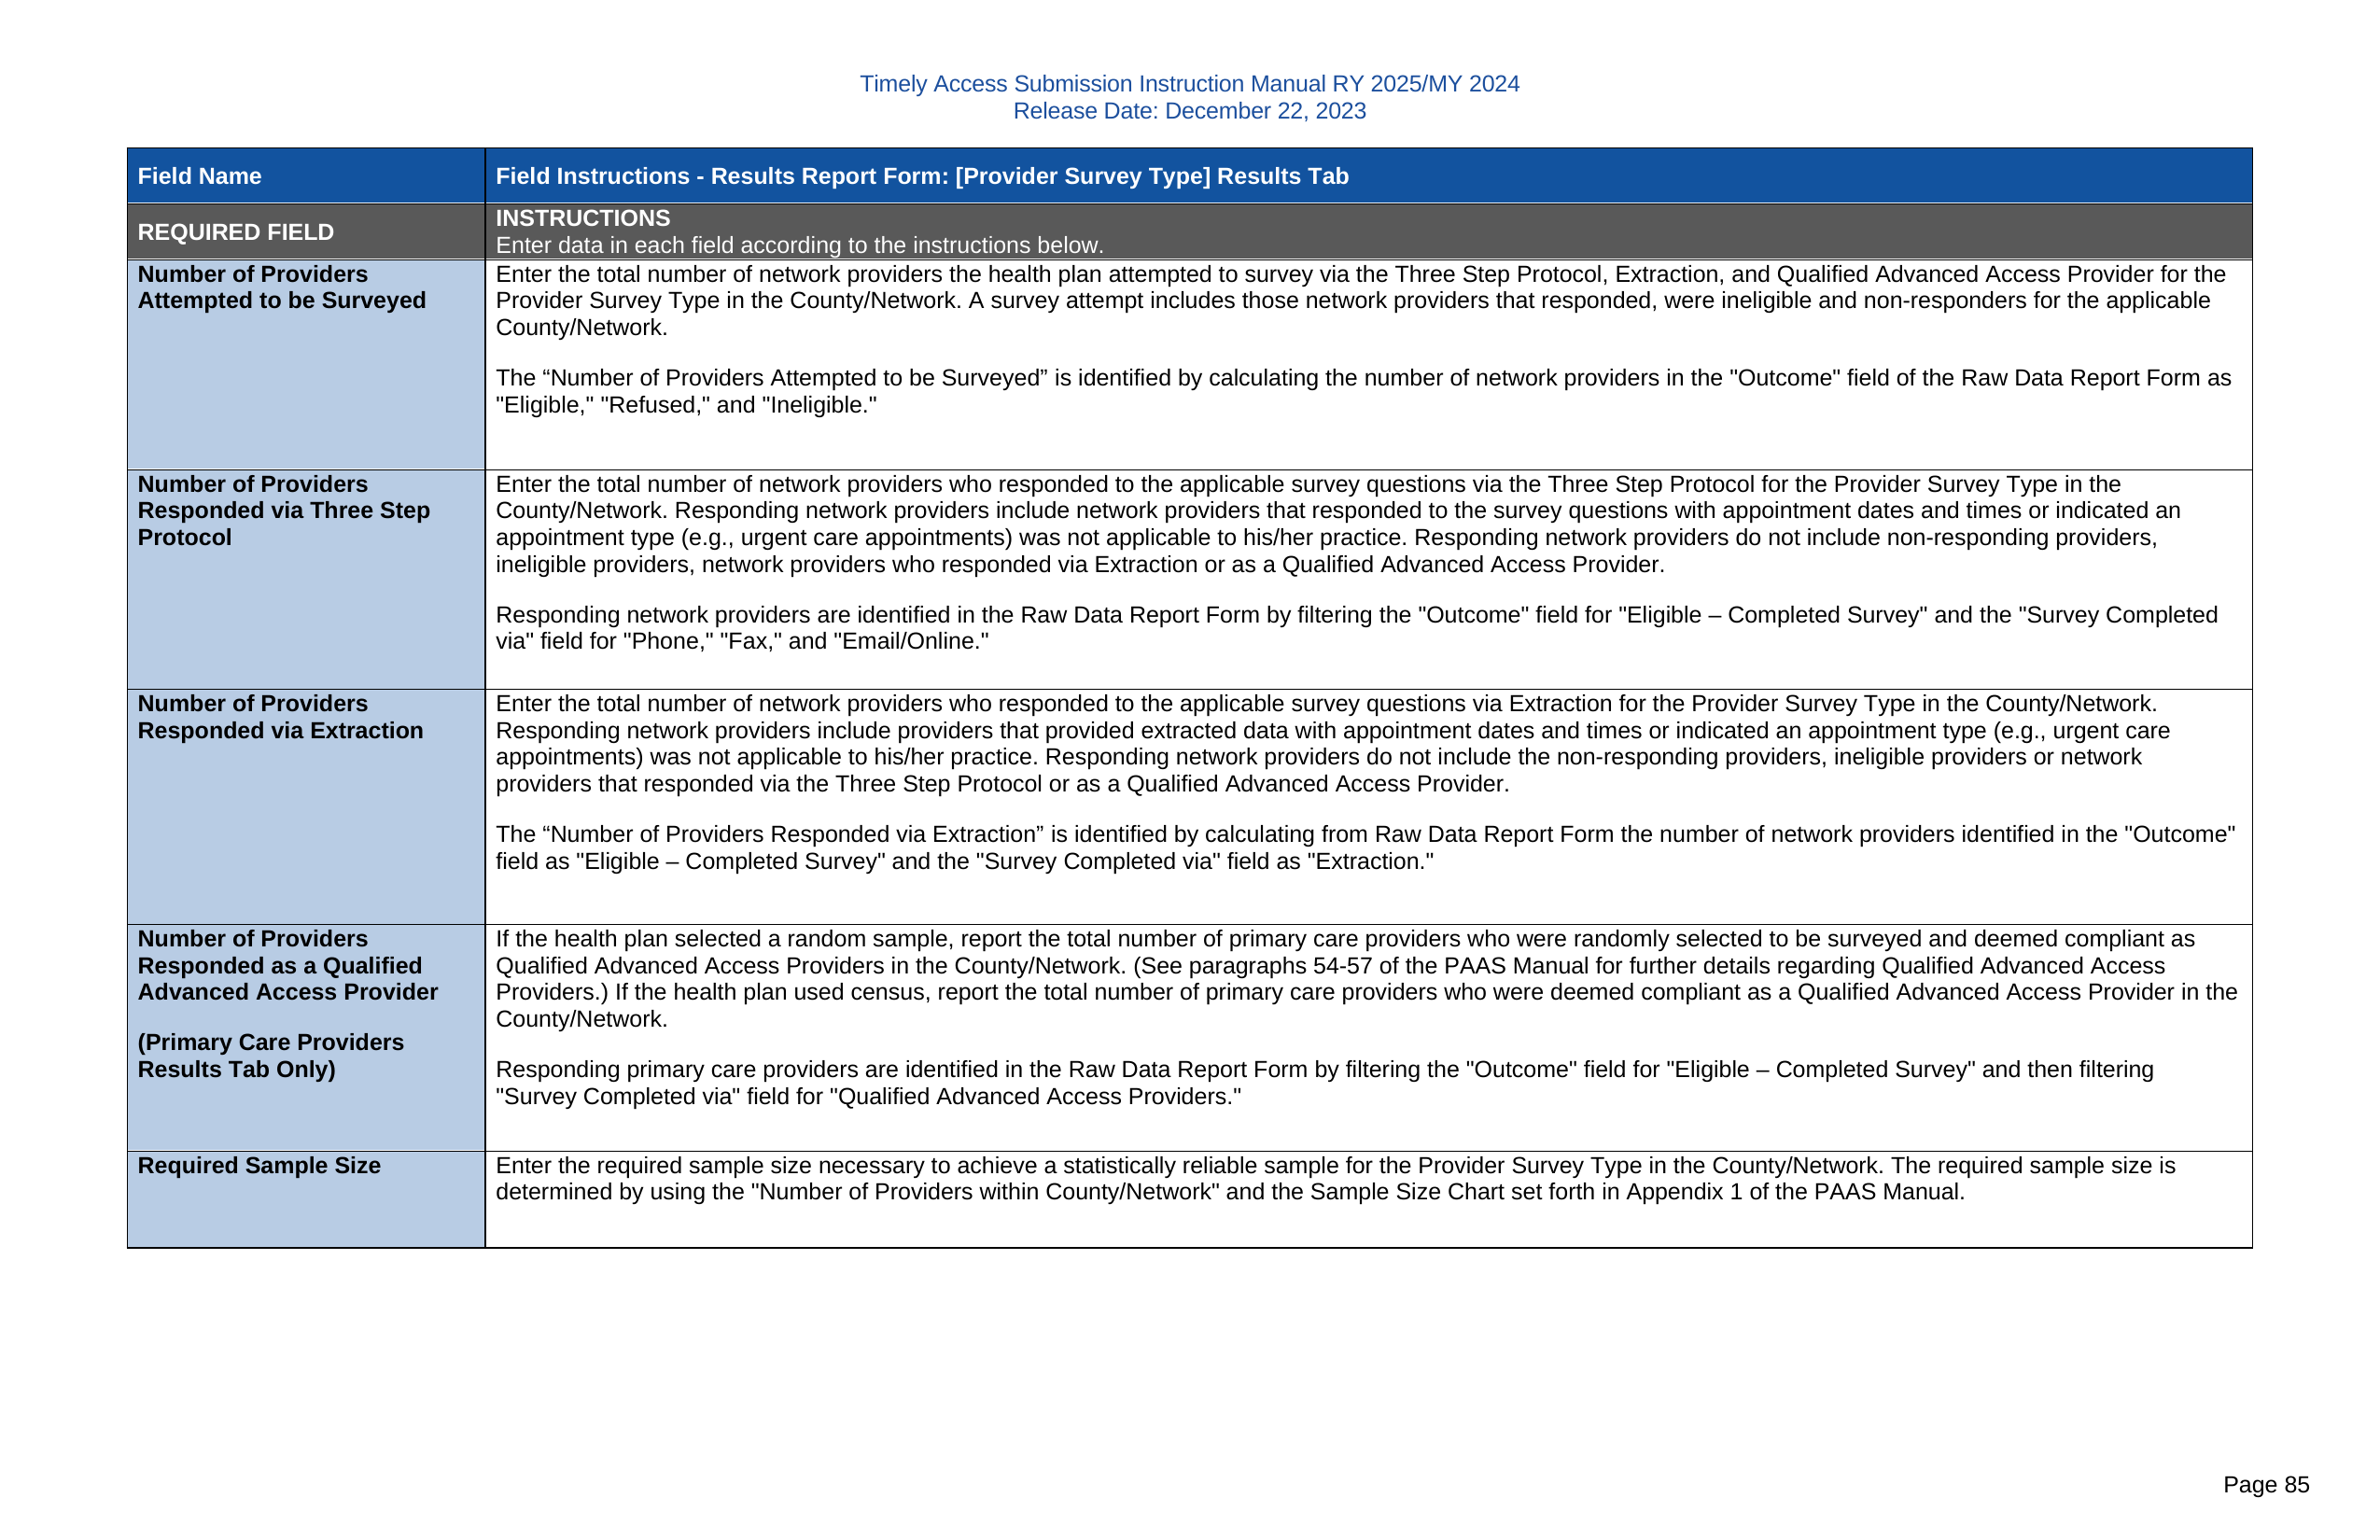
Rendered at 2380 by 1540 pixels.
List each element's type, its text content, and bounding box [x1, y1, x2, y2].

table_cell Enter the total number of network providers the health plan attempted to survey via the Three Step Protocol, Extraction, and Qualified Advanced Access Provider for the Provider Survey Type in the County/Network. A survey attempt includes those network providers that responded, were ineligible and non-responders for the applicable County/Network. The “Number of Providers Attempted to be Surveyed” is identified by calculating the number of network providers in the "Outcome" field of the Raw Data Report Form as "Eligible," "Refused," and "Ineligible." [486, 260, 2252, 469]
table_cell Enter the total number of network providers who responded to the applicable survey questions via the Three Step Protocol for the Provider Survey Type in the County/Network. Responding network providers include network providers that responded to the survey questions with appointment dates and times or indicated an appointment type (e.g., urgent care appointments) was not applicable to his/her practice. Responding network providers do not include non-responding providers, ineligible providers, network providers who responded via Extraction or as a Qualified Advanced Access Provider. Responding network providers are identified in the Raw Data Report Form by filtering the "Outcome" field for "Eligible – Completed Survey" and the "Survey Completed via" field for "Phone," "Fax," and "Email/Online." [486, 470, 2252, 689]
table_cell Number of Providers Responded via Three Step Protocol [128, 470, 484, 689]
table_cell Number of Providers Responded via Extraction [128, 690, 484, 924]
table_cell REQUIRED FIELD [128, 204, 484, 259]
table_cell Required Sample Size [128, 1152, 484, 1247]
table_header Field Instructions - Results Report Form: [Provider Survey Type] Results Tab [486, 148, 2252, 203]
table_cell If the health plan selected a random sample, report the total number of primary care providers who were randomly selected to be surveyed and deemed compliant as Qualified Advanced Access Providers in the County/Network. (See paragraphs 54-57 of the PAAS Manual for further details regarding Qualified Advanced Access Providers.) If the health plan used census, report the total number of primary care providers who were deemed compliant as a Qualified Advanced Access Provider in the County/Network. Responding primary care providers are identified in the Raw Data Report Form by filtering the "Outcome" field for "Eligible – Completed Survey" and then filtering "Survey Completed via" field for "Qualified Advanced Access Providers." [486, 925, 2252, 1150]
table_cell Number of Providers Responded as a Qualified Advanced Access Provider (Primary Care Providers Results Tab Only) [128, 925, 484, 1150]
table_cell INSTRUCTIONS Enter data in each field according to the instructions below. [486, 204, 2252, 259]
table_cell Number of Providers Attempted to be Surveyed [128, 260, 484, 469]
table_cell Enter the required sample size necessary to achieve a statistically reliable sample for the Provider Survey Type in the County/Network. The required sample size is determined by using the "Number of Providers within County/Network" and the Sample Size Chart set forth in Appendix 1 of the PAAS Manual. [486, 1152, 2252, 1247]
table_header Field Name [128, 148, 484, 203]
table_cell Enter the total number of network providers who responded to the applicable survey questions via Extraction for the Provider Survey Type in the County/Network. Responding network providers include providers that provided extracted data with appointment dates and times or indicated an appointment type (e.g., urgent care appointments) was not applicable to his/her practice. Responding network providers do not include the non-responding providers, ineligible providers or network providers that responded via the Three Step Protocol or as a Qualified Advanced Access Provider. The “Number of Providers Responded via Extraction” is identified by calculating from Raw Data Report Form the number of network providers identified in the "Outcome" field as "Eligible – Completed Survey" and the "Survey Completed via" field as "Extraction." [486, 690, 2252, 924]
